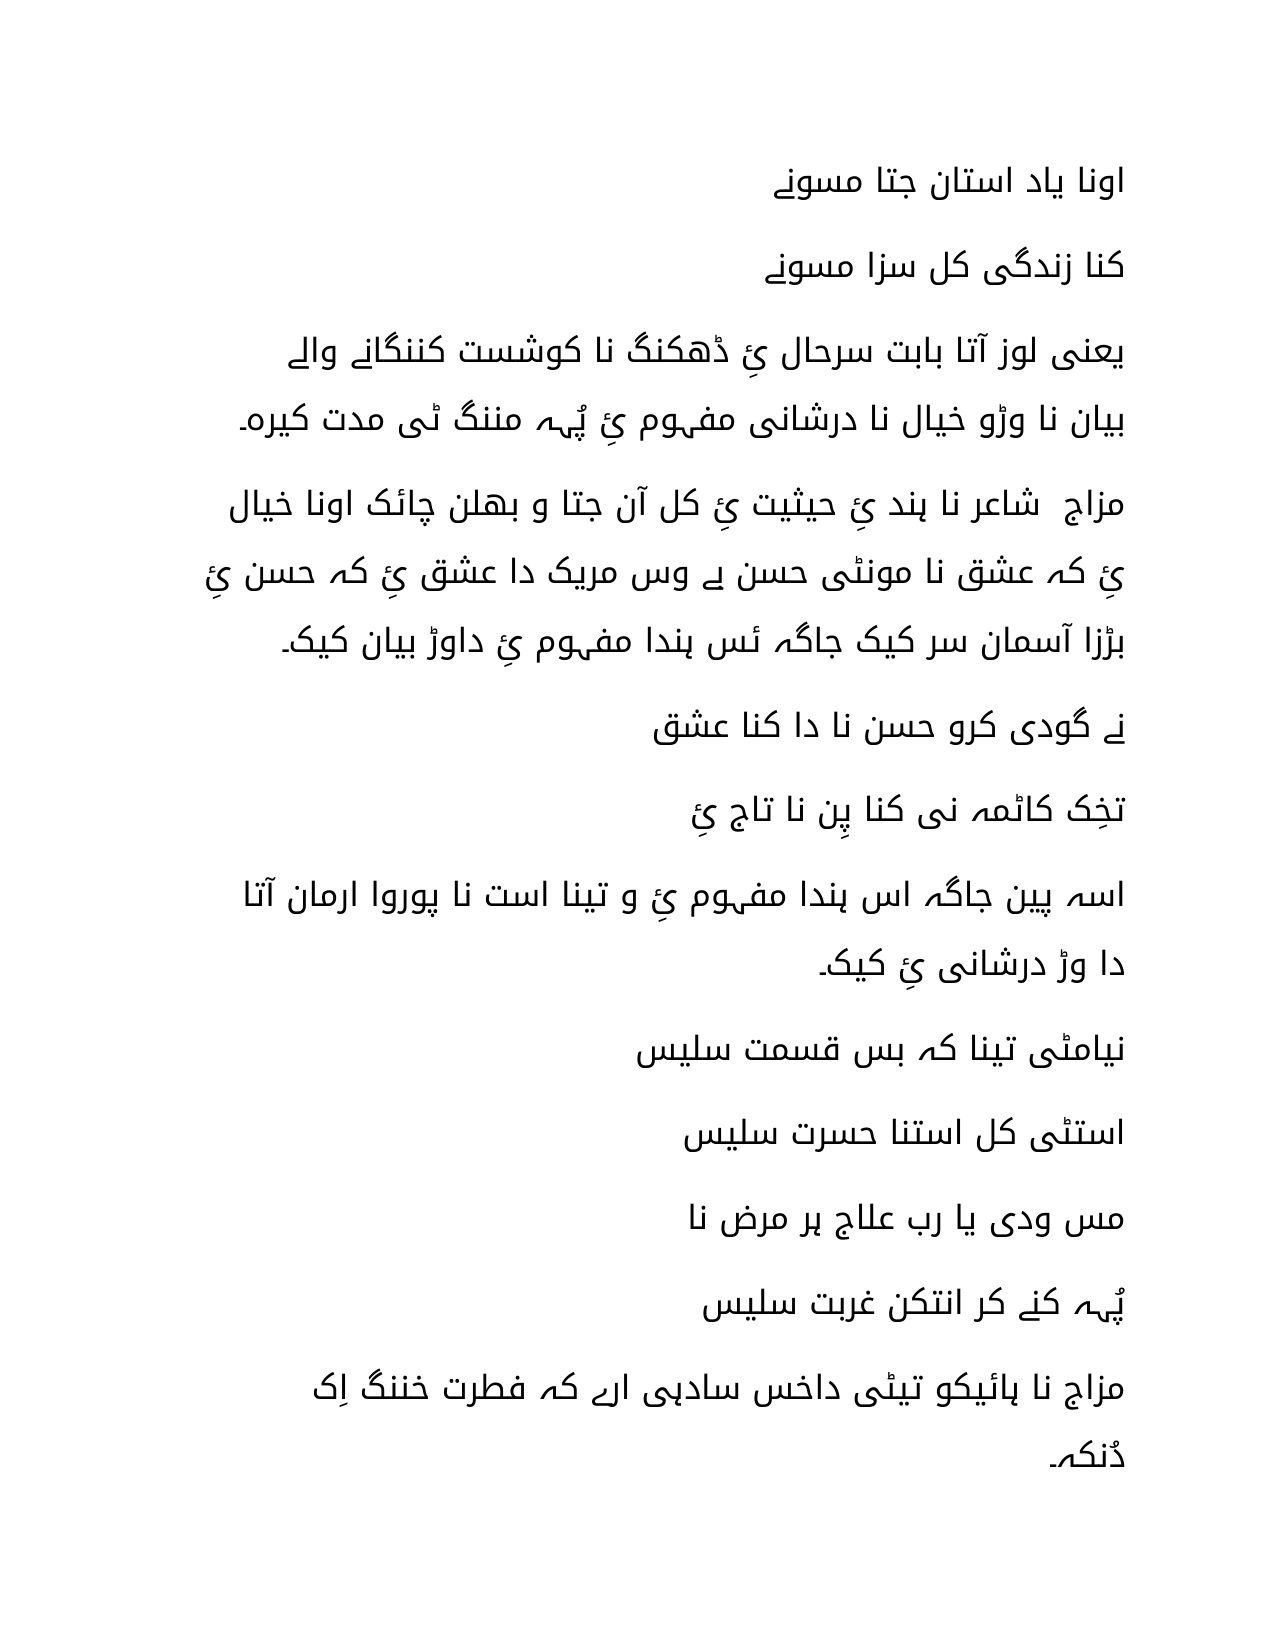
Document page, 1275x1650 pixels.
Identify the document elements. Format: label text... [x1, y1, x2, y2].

text مزاج نا ہائیکو تیٹی داخس سادہی ارے کہ فطرت خننگ اِک دُنکہ۔ [150, 1357, 1125, 1488]
text نیامٹی تینا کہ بس قسمت سلیس [150, 1017, 1125, 1080]
text اونا یاد استان جتا مسونے [150, 150, 1125, 213]
text تخِک کاٹمہ نی کنا پِن نا تاج ئِ [150, 779, 1125, 842]
text یعنی لوز آتا بابت سرحال ئِ ڈھکنگ نا کوشست کننگانے والے بیان نا وڑو خیال نا درشانی مفہوم ئِ پُہہ مننگ ٹی مدت کیرہ۔ [150, 320, 1125, 451]
text نے گودی کرو حسن نا دا کنا عشق [150, 694, 1125, 757]
text مس ودی یا رب علاج ہر مرض نا [150, 1187, 1125, 1250]
text کنا زندگی کل سزا مسونے [150, 235, 1125, 298]
text مزاج شاعر نا ہند ئِ حیثیت ئِ کل آن جتا و بھلن چائک اونا خیال ئِ کہ عشق نا مونٹی حسن بے وس مریک دا عشق ئِ کہ حسن ئِ بڑزا آسمان سر کیک جاگہ ئس ہندا مفہوم ئِ داوڑ بیان کیک۔ [150, 473, 1125, 673]
text پُہہ کنے کر انتکن غربت سلیس [150, 1272, 1125, 1335]
text استٹی کل استنا حسرت سلیس [150, 1102, 1125, 1165]
text اسہ پین جاگہ اس ہندا مفہوم ئِ و تینا است نا پوروا ارمان آتا دا وڑ درشانی ئِ کیک۔ [150, 864, 1125, 996]
